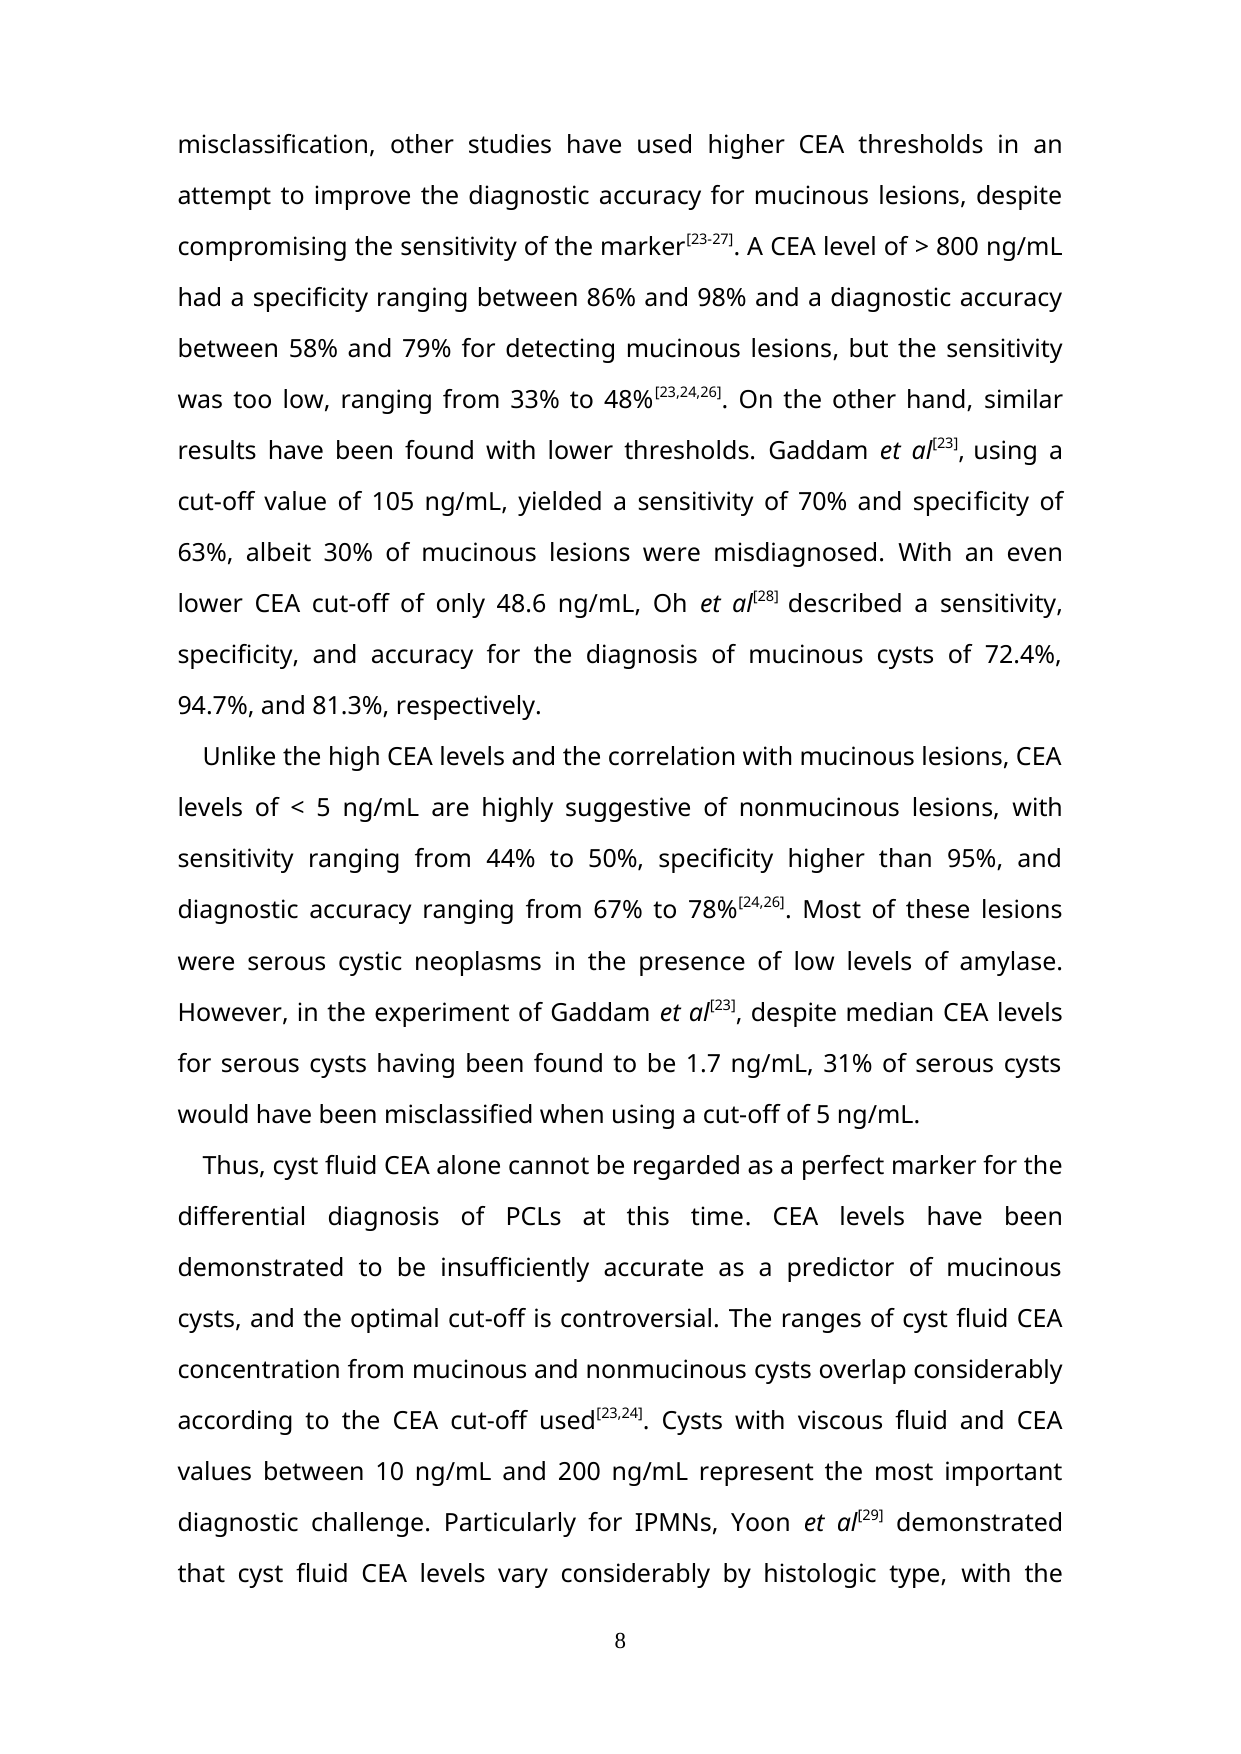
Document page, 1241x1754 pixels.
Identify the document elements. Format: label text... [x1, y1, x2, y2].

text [177, 126, 1063, 722]
text Unlike the high CEA levels and the correlation with mucinous lesions, CEA levels of < 5 ng/mL are highly suggestive of nonmucinous lesions, with sensitivity ranging from 44% to 50%, specificity higher than 95%, and diagnostic accuracy ranging from 67% to 78%[24,26]. Most of these lesions were serous cystic neoplasms in the presence of low levels of amylase. However, in the experiment of Gaddam et al[23], despite median CEA levels for serous cysts having been found to be 1.7 ng/mL, 31% of serous cysts would have been misclassified when using a cut-off of 5 ng/mL. [177, 739, 1063, 1130]
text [177, 1147, 1063, 1590]
